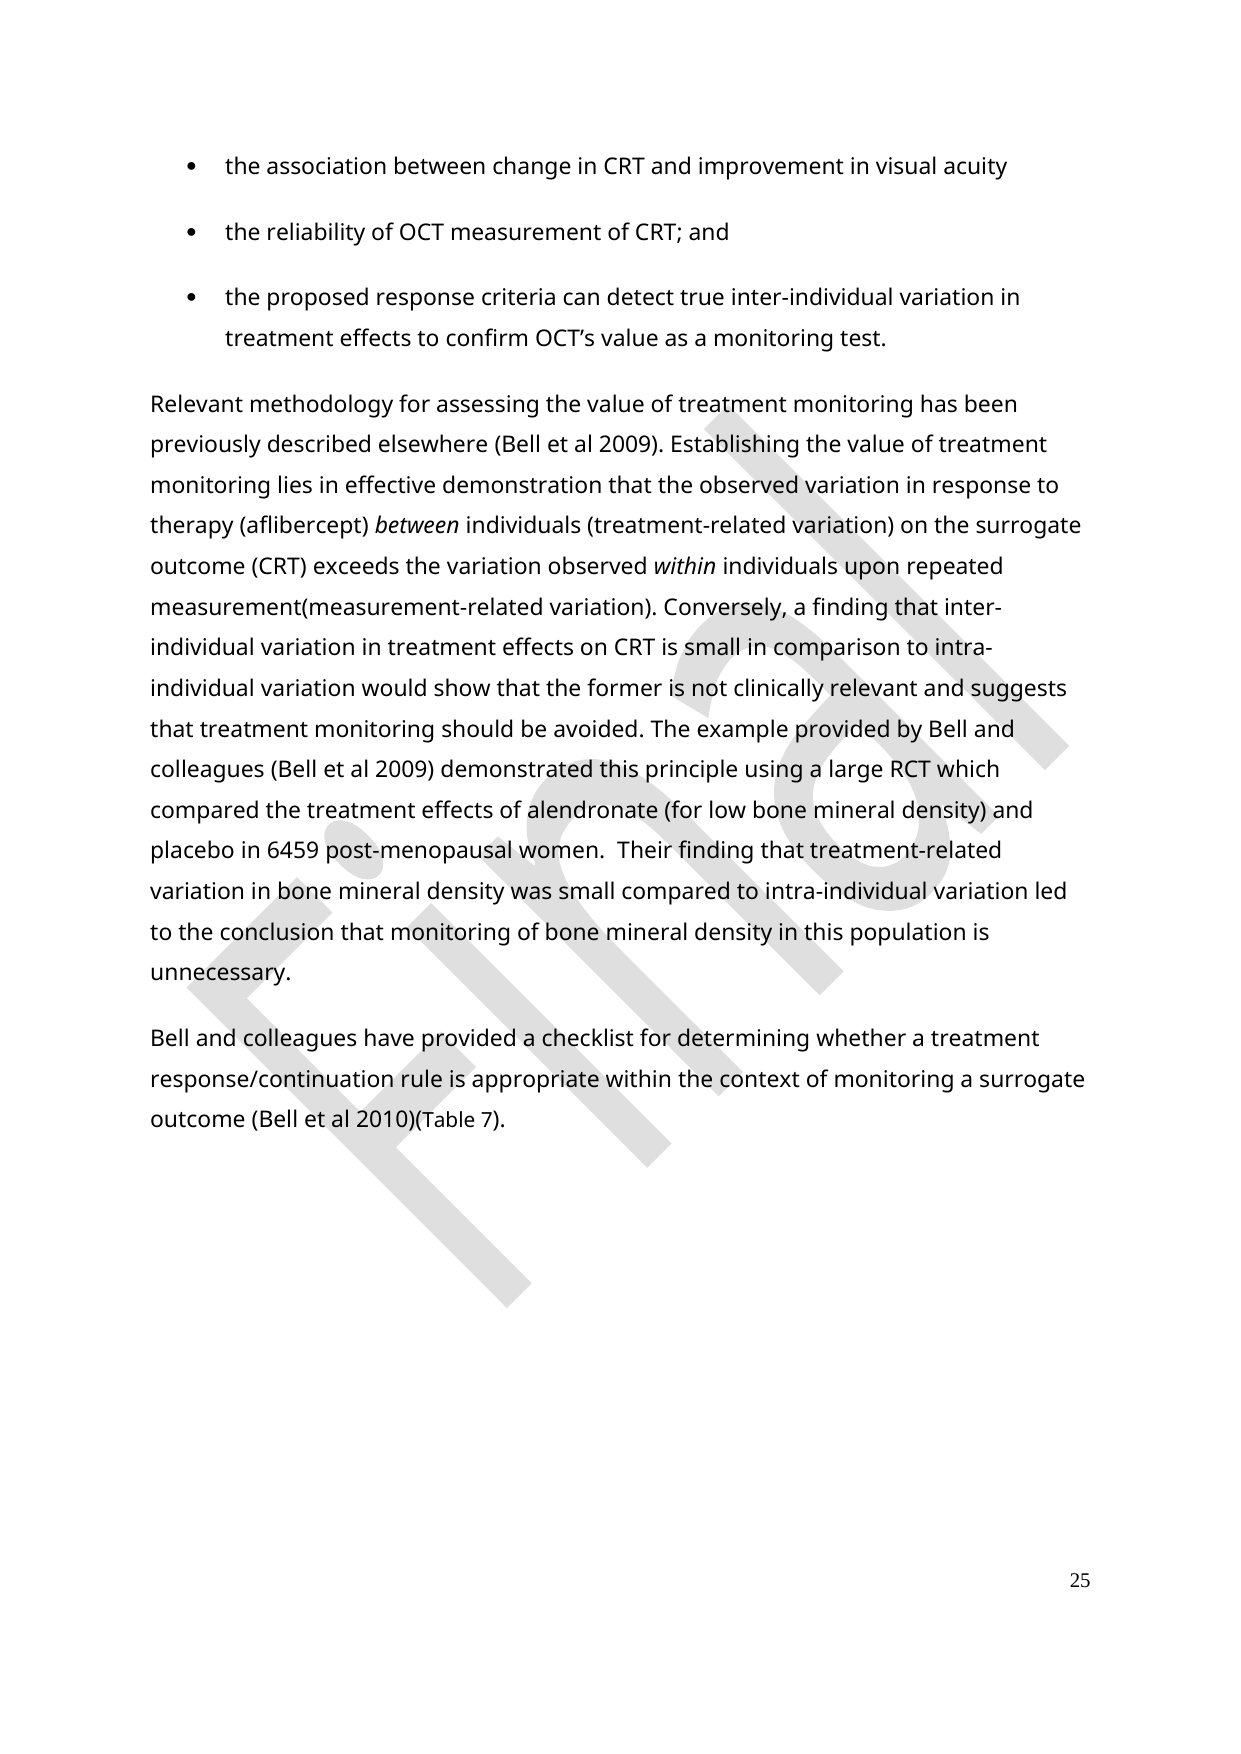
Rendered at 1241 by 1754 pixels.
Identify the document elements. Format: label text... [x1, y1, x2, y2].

text Bell and colleagues have provided a checklist for determining whether a treatment response/continuation rule is appropriate within the context of monitoring a surrogate outcome (Bell et al 2010)(Table 7). [150, 1022, 1090, 1134]
list the reliability of OCT measurement of CRT; and [187, 216, 1090, 247]
list the proposed response criteria can detect true inter-individual variation in treatment effects to confirm OCT’s value as a monitoring test. [187, 281, 1090, 353]
list the association between change in CRT and improvement in visual acuity [187, 150, 1090, 181]
text Relevant methodology for assessing the value of treatment monitoring has been previously described elsewhere (Bell et al 2009). Establishing the value of treatment monitoring lies in effective demonstration that the observed variation in response to therapy (aflibercept) between individuals (treatment-related variation) on the surrogate outcome (CRT) exceeds the variation observed within individuals upon repeated measurement(measurement-related variation). Conversely, a finding that inter-individual variation in treatment effects on CRT is small in comparison to intra-individual variation would show that the former is not clinically relevant and suggests that treatment monitoring should be avoided. The example provided by Bell and colleagues (Bell et al 2009) demonstrated this principle using a large RCT which compared the treatment effects of alendronate (for low bone mineral density) and placebo in 6459 post-menopausal women. Their finding that treatment-related variation in bone mineral density was small compared to intra-individual variation led to the conclusion that monitoring of bone mineral density in this population is unnecessary. [150, 387, 1090, 987]
